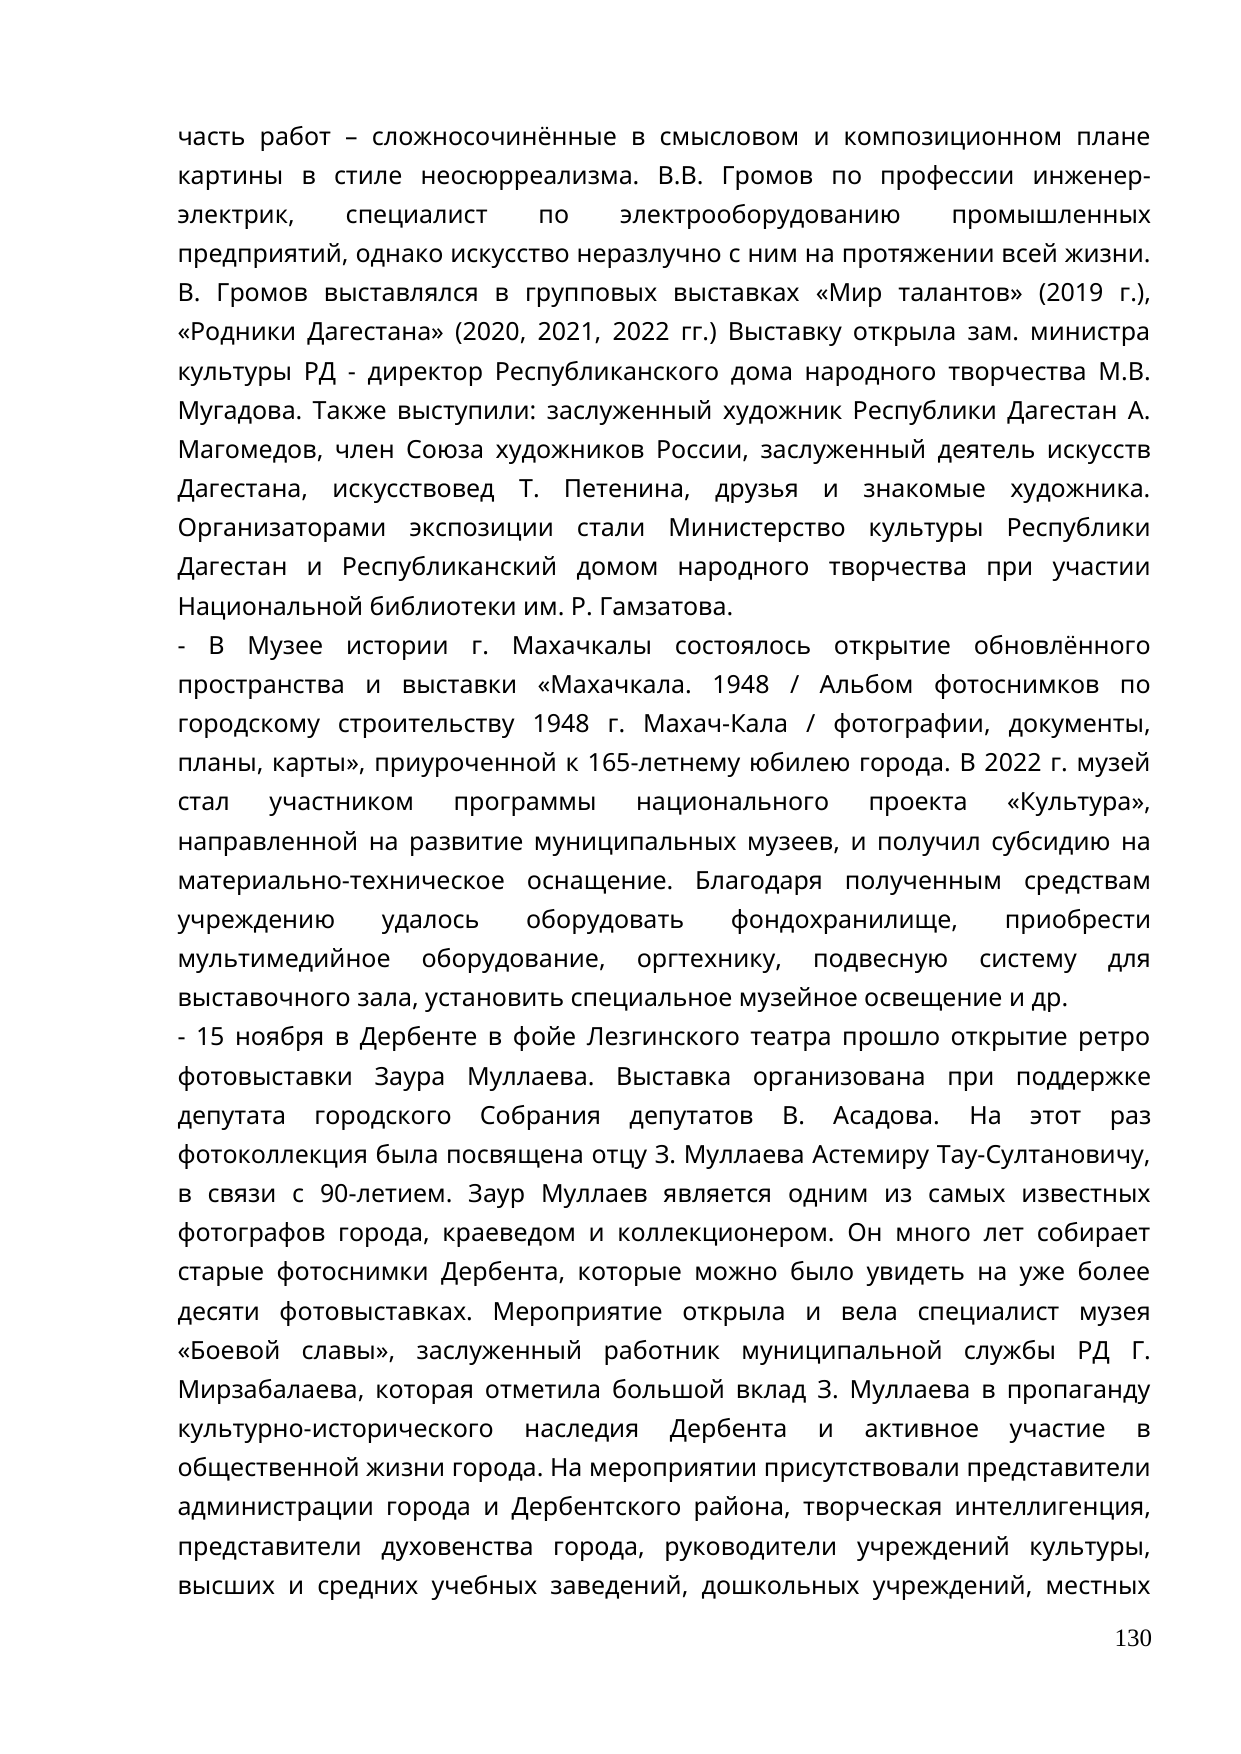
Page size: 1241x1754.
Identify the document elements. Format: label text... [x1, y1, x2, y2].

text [177, 118, 1152, 622]
text - В Музее истории г. Махачкалы состоялось открытие обновлённого пространства и выставки «Махачкала. 1948 / Альбом фотоснимков по городскому строительству 1948 г. Махач-Кала / фотографии, документы, планы, карты», приуроченной к 165-летнему юбилею города. В 2022 г. музей стал участником программы национального проекта «Культура», направленной на развитие муниципальных музеев, и получил субсидию на материально-техническое оснащение. Благодаря полученным средствам учреждению удалось оборудовать фондохранилище, приобрести мультимедийное оборудование, оргтехнику, подвесную систему для выставочного зала, установить специальное музейное освещение и др. [177, 627, 1152, 1014]
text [177, 1019, 1152, 1601]
